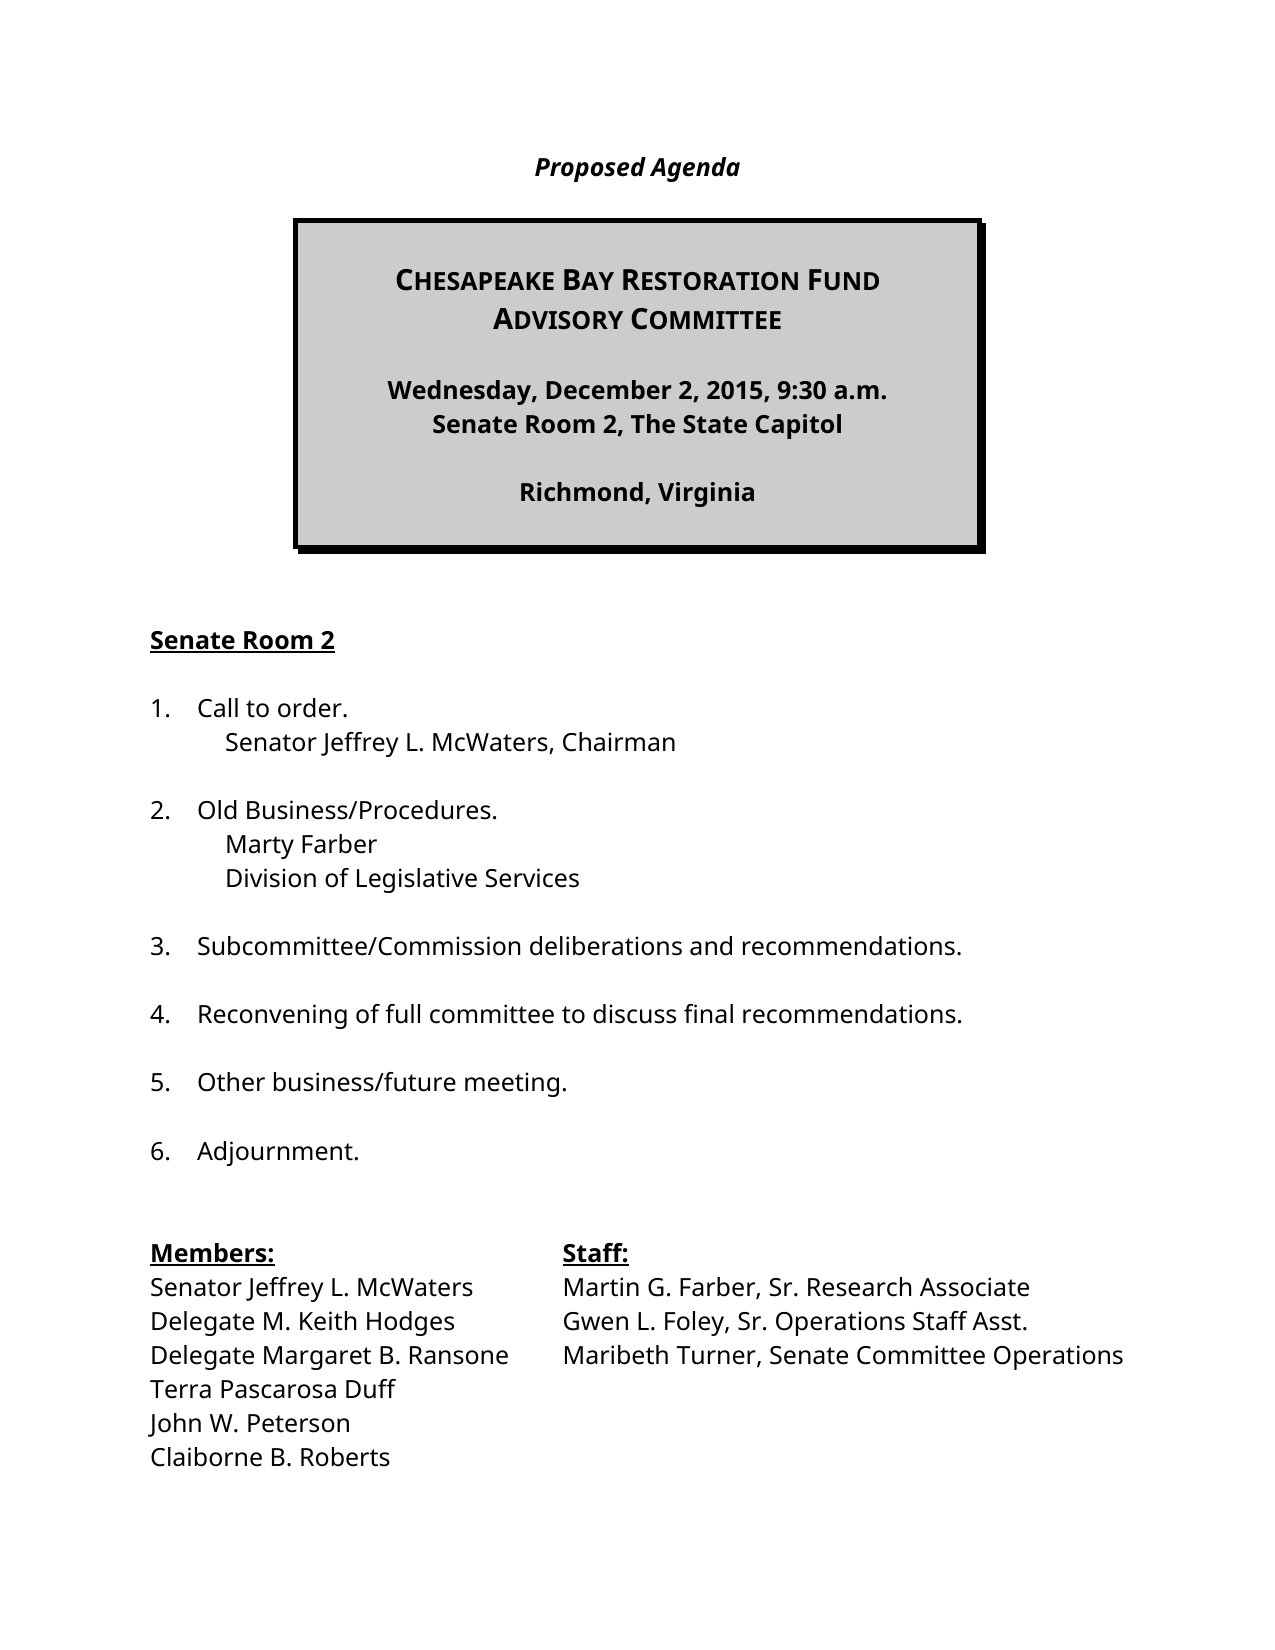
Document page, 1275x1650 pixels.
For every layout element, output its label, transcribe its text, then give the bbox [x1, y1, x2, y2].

text Advisory Committee [298, 292, 977, 332]
text Wednesday, December 2, 2015, 9:30 a.m. [298, 366, 977, 400]
text 3. Subcommittee/Commission deliberations and recommendations. [150, 929, 1125, 963]
text 4. Reconvening of full committee to discuss final recommendations. [150, 997, 1125, 1031]
text Delegate M. Keith Hodges Gwen L. Foley, Sr. Operations Staff Asst. [150, 1303, 1125, 1338]
text Delegate Margaret B. Ransone Maribeth Turner, Senate Committee Operations [150, 1338, 1125, 1372]
text 6. Adjournment. [150, 1133, 1125, 1167]
text 5. Other business/future meeting. [150, 1065, 1125, 1099]
text Senate Room 2, The State Capitol [298, 400, 977, 434]
text Senator Jeffrey L. McWaters, Chairman [150, 724, 1125, 758]
text Senator Jeffrey L. McWaters Martin G. Farber, Sr. Research Associate [150, 1269, 1125, 1303]
text Chesapeake Bay RESTORATION Fund [298, 252, 977, 292]
text 1. Call to order. [150, 690, 1125, 724]
text Senate Room 2 [150, 622, 1125, 656]
text Terra Pascarosa Duff [150, 1372, 1125, 1406]
text Claiborne B. Roberts [150, 1440, 1125, 1474]
text 2. Old Business/Procedures. [150, 793, 1125, 827]
text Marty Farber [150, 827, 1125, 861]
text Division of Legislative Services [150, 861, 1125, 895]
text John W. Peterson [150, 1406, 1125, 1440]
text Richmond, Virginia [298, 468, 977, 502]
text Members: Staff: [150, 1235, 1125, 1269]
text Proposed Agenda [150, 150, 1125, 184]
